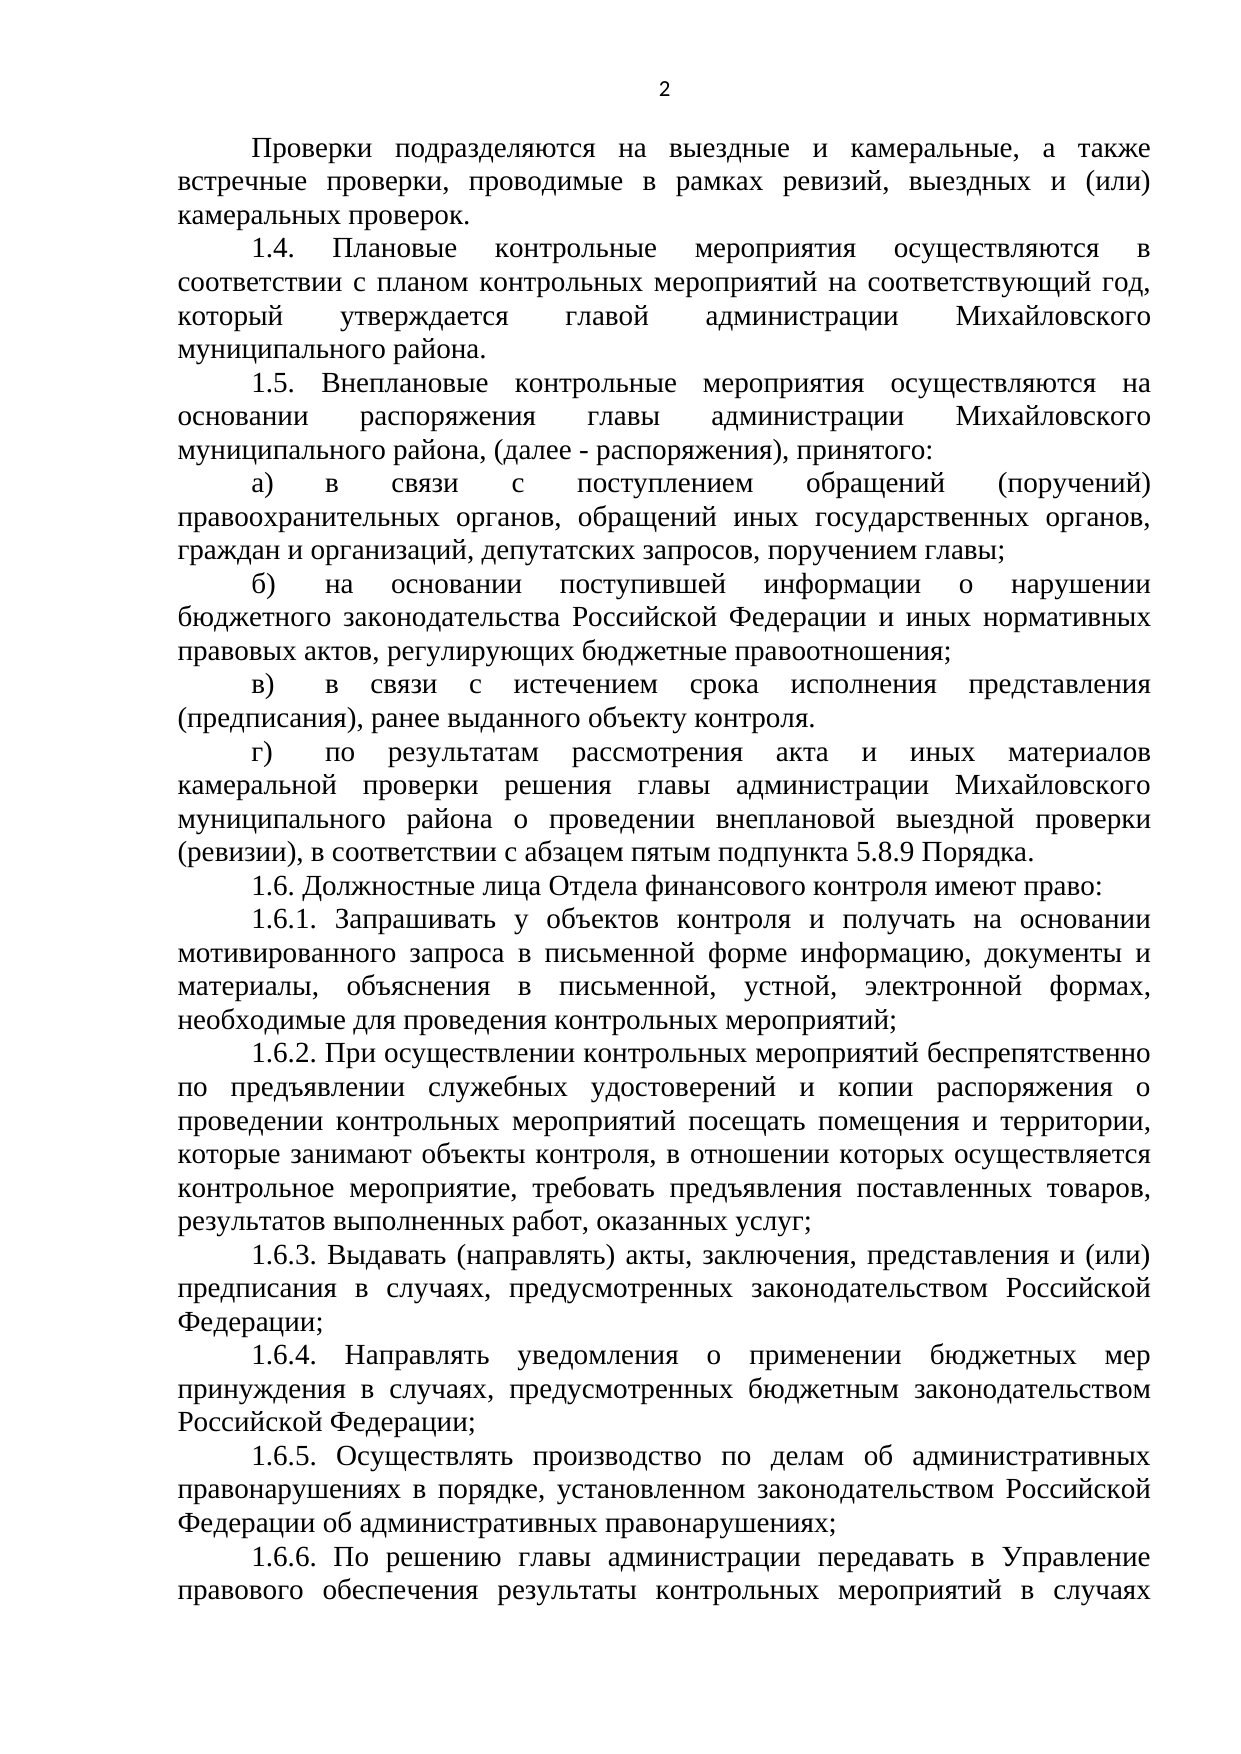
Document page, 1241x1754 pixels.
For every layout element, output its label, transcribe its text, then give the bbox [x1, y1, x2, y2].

text Проверки подразделяются на выездные и камеральные, а также встречные проверки, проводимые в рамках ревизий, выездных и (или) камеральных проверок. [177, 130, 1152, 231]
list в связи с поступлением обращений (поручений) правоохранительных органов, обращений иных государственных органов, граждан и организаций, депутатских запросов, поручением главы; [177, 465, 1152, 566]
list в связи с истечением срока исполнения представления (предписания), ранее выданного объекту контроля. [177, 667, 1152, 734]
text 1.6.1. Запрашивать у объектов контроля и получать на основании мотивированного запроса в письменной форме информацию, документы и материалы, объяснения в письменной, устной, электронной формах, необходимые для проведения контрольных мероприятий; [177, 901, 1152, 1036]
list на основании поступившей информации о нарушении бюджетного законодательства Российской Федерации и иных нормативных правовых актов, регулирующих бюджетные правоотношения; [177, 566, 1152, 667]
list по результатам рассмотрения акта и иных материалов камеральной проверки решения главы администрации Михайловского муниципального района о проведении внеплановой выездной проверки (ревизии), в соответствии с абзацем пятым подпункта 5.8.9 Порядка. [177, 734, 1152, 868]
text 1.6.3. Выдавать (направлять) акты, заключения, представления и (или) предписания в случаях, предусмотренных законодательством Российской Федерации; [177, 1237, 1152, 1337]
text 1.5. Внеплановые контрольные мероприятия осуществляются на основании распоряжения главы администрации Михайловского муниципального района, (далее - распоряжения), принятого: [177, 365, 1152, 465]
text 1.4. Плановые контрольные мероприятия осуществляются в соответствии с планом контрольных мероприятий на соответствующий год, который утверждается главой администрации Михайловского муниципального района. [177, 231, 1152, 365]
text 1.6.2. При осуществлении контрольных мероприятий беспрепятственно по предъявлении служебных удостоверений и копии распоряжения о проведении контрольных мероприятий посещать помещения и территории, которые занимают объекты контроля, в отношении которых осуществляется контрольное мероприятие, требовать предъявления поставленных товаров, результатов выполненных работ, оказанных услуг; [177, 1036, 1152, 1237]
text 1.6. Должностные лица Отдела финансового контроля имеют право: [177, 868, 1152, 901]
text 1.6.4. Направлять уведомления о применении бюджетных мер принуждения в случаях, предусмотренных бюджетным законодательством Российской Федерации; [177, 1337, 1152, 1438]
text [177, 1539, 1152, 1606]
text 1.6.5. Осуществлять производство по делам об административных правонарушениях в порядке, установленном законодательством Российской Федерации об административных правонарушениях; [177, 1438, 1152, 1539]
